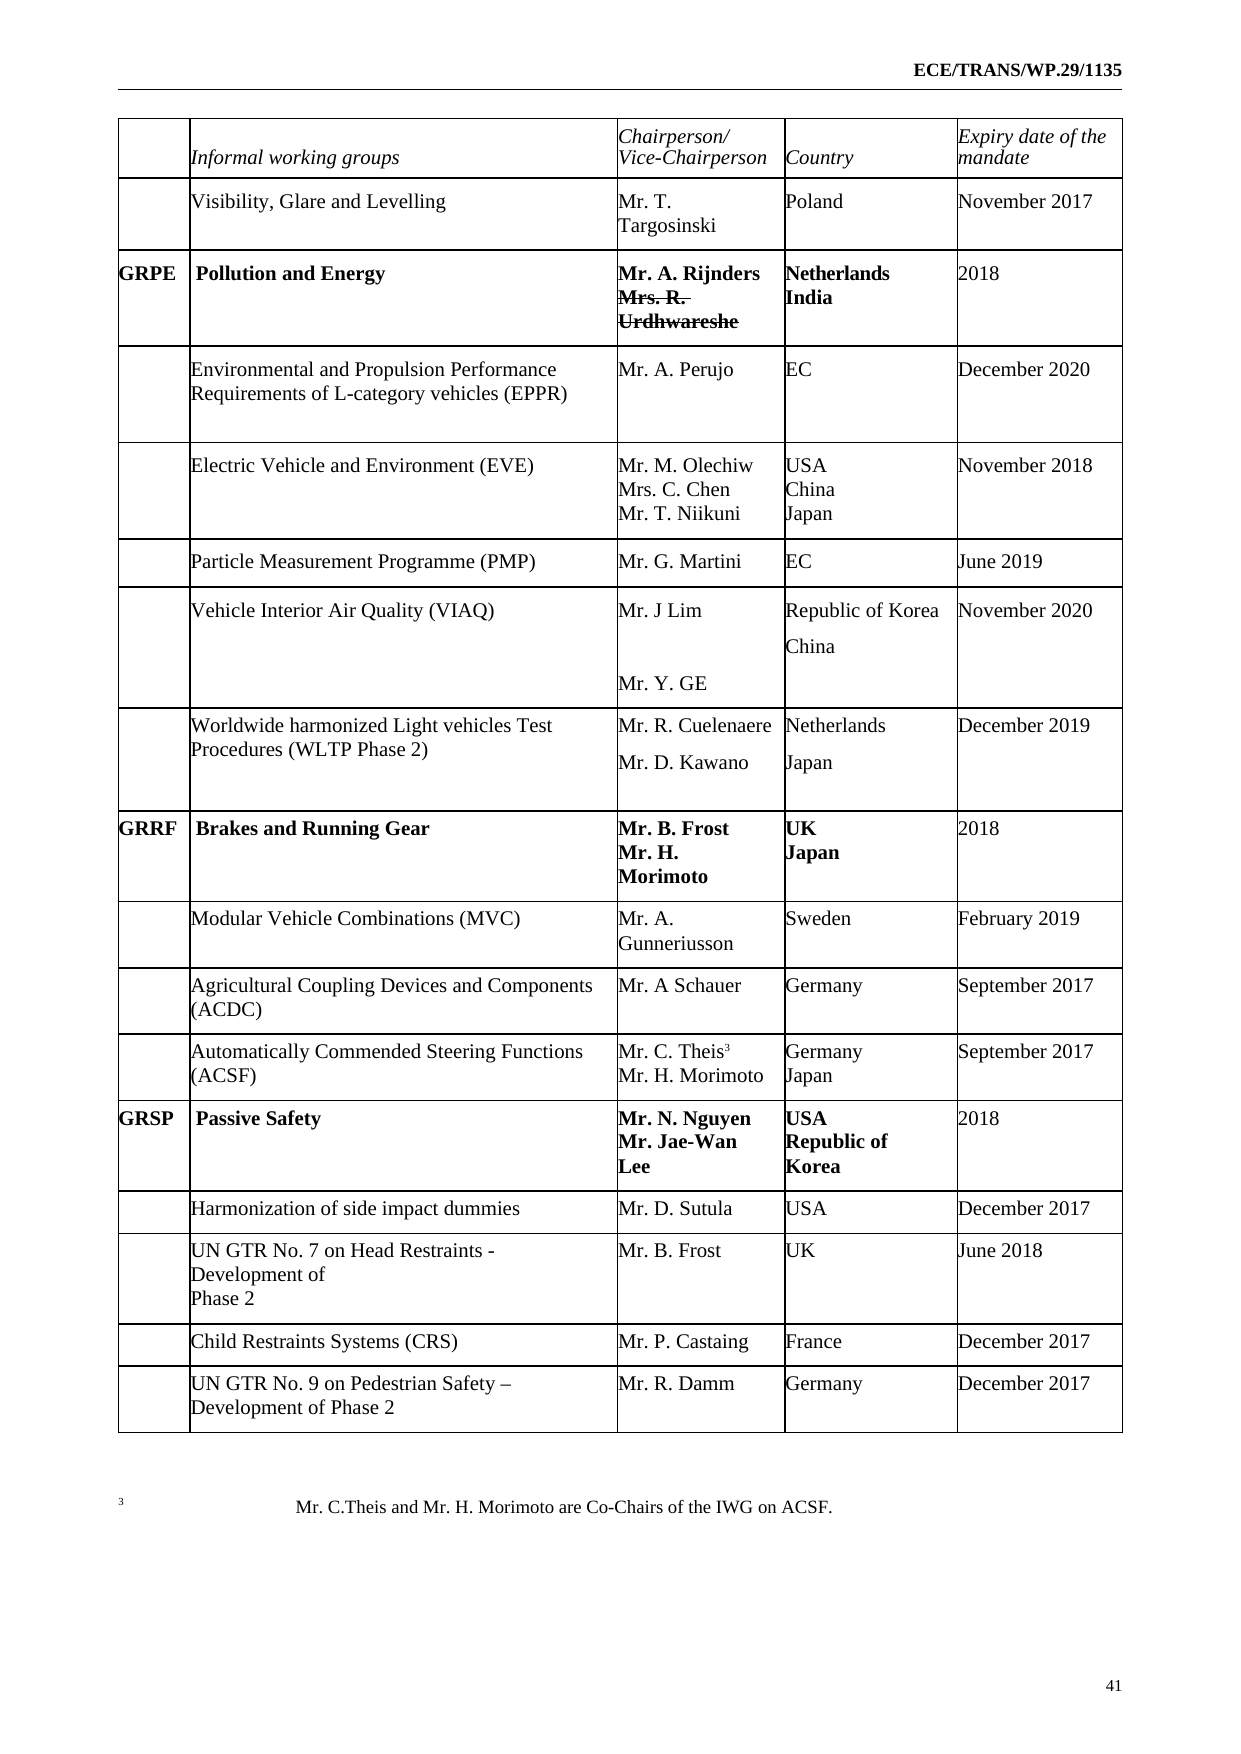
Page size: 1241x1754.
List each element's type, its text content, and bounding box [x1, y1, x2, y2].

table_cell Mr. A. Perujo [618, 347, 784, 442]
table_cell Mr. J Lim Mr. Y. GE [618, 588, 784, 707]
table_cell June 2018 [958, 1234, 1122, 1323]
table_cell Germany [786, 969, 957, 1033]
table_cell [119, 347, 189, 442]
table_cell [119, 1367, 189, 1431]
table_cell [119, 540, 189, 586]
table_cell Environmental and Propulsion Performance Requirements of L-category vehicles (EPPR) [191, 347, 617, 442]
table_cell [119, 1325, 189, 1365]
table_cell Germany Japan [786, 1035, 957, 1100]
table_cell Netherlands India [786, 251, 957, 345]
table_cell November 2018 [958, 443, 1122, 538]
table_cell 2018 [958, 251, 1122, 345]
table_cell Mr. C. Theis Mr. H. Morimoto [618, 1035, 784, 1100]
table_cell Mr. G. Martini [618, 540, 784, 586]
table_cell [119, 1192, 189, 1232]
table_cell 2018 [958, 1101, 1122, 1190]
table_cell Harmonization of side impact dummies [191, 1192, 617, 1232]
table_header Country [786, 119, 957, 177]
table_cell Netherlands Japan [786, 709, 957, 810]
table_cell December 2017 [958, 1192, 1122, 1232]
table_header [119, 119, 189, 177]
table_cell Agricultural Coupling Devices and Components (ACDC) [191, 969, 617, 1033]
table_cell UN GTR No. 7 on Head Restraints - Development of Phase 2 [191, 1234, 617, 1323]
table_cell November 2017 [958, 179, 1122, 249]
table_cell December 2017 [958, 1325, 1122, 1365]
table_cell UN GTR No. 9 on Pedestrian Safety – Development of Phase 2 [191, 1367, 617, 1431]
table_cell Mr. P. Castaing [618, 1325, 784, 1365]
table_header Informal working groups [191, 119, 617, 177]
table_cell Visibility, Glare and Levelling [191, 179, 617, 249]
table_cell Pollution and Energy [191, 251, 617, 345]
table_cell February 2019 [958, 902, 1122, 967]
table_cell Poland [786, 179, 957, 249]
table_cell Electric Vehicle and Environment (EVE) [191, 443, 617, 538]
table_cell Mr. R. Damm [618, 1367, 784, 1431]
table_cell Mr. A. Rijnders Mrs. R. Urdhwareshe [618, 251, 784, 345]
table_cell EC [786, 540, 957, 586]
table_cell [119, 443, 189, 538]
table_cell September 2017 [958, 1035, 1122, 1100]
table_cell Child Restraints Systems (CRS) [191, 1325, 617, 1365]
table_cell Worldwide harmonized Light vehicles Test Procedures (WLTP Phase 2) [191, 709, 617, 810]
table_cell USA Republic of Korea [786, 1101, 957, 1190]
table_cell December 2020 [958, 347, 1122, 442]
table_header Chairperson/ Vice-Chairperson [618, 119, 784, 177]
table_cell Passive Safety [191, 1101, 617, 1190]
table_cell 2018 [958, 812, 1122, 901]
table_cell [119, 179, 189, 249]
table_cell Republic of Korea China [786, 588, 957, 707]
table_cell Mr. R. Cuelenaere Mr. D. Kawano [618, 709, 784, 810]
table_cell GRSP [119, 1101, 189, 1190]
table_cell Sweden [786, 902, 957, 967]
table_cell France [786, 1325, 957, 1365]
table_cell Mr. B. Frost Mr. H. Morimoto [618, 812, 784, 901]
table_cell Particle Measurement Programme (PMP) [191, 540, 617, 586]
table_cell Mr. N. Nguyen Mr. Jae-Wan Lee [618, 1101, 784, 1190]
table_header Expiry date of the mandate [958, 119, 1122, 177]
table_cell November 2020 [958, 588, 1122, 707]
table_cell Mr. T. Targosinski [618, 179, 784, 249]
table_cell UK [786, 1234, 957, 1323]
table_cell Modular Vehicle Combinations (MVC) [191, 902, 617, 967]
table_cell [119, 588, 189, 707]
table_cell [119, 709, 189, 810]
table_cell [119, 1234, 189, 1323]
table_cell Germany [786, 1367, 957, 1431]
table_cell December 2017 [958, 1367, 1122, 1431]
table_cell EC [786, 347, 957, 442]
table_cell Automatically Commended Steering Functions (ACSF) [191, 1035, 617, 1100]
table_cell Vehicle Interior Air Quality (VIAQ) [191, 588, 617, 707]
table_cell USA [786, 1192, 957, 1232]
table_cell UK Japan [786, 812, 957, 901]
table_cell Mr. A. Gunneriusson [618, 902, 784, 967]
table_cell [119, 969, 189, 1033]
table_cell September 2017 [958, 969, 1122, 1033]
table_cell Mr. B. Frost [618, 1234, 784, 1323]
table_cell Mr. A Schauer [618, 969, 784, 1033]
table_cell Mr. D. Sutula [618, 1192, 784, 1232]
table_cell GRRF [119, 812, 189, 901]
table_cell [119, 902, 189, 967]
table_cell USA China Japan [786, 443, 957, 538]
table_cell June 2019 [958, 540, 1122, 586]
table_cell Brakes and Running Gear [191, 812, 617, 901]
table_cell Mr. M. Olechiw Mrs. C. Chen Mr. T. Niikuni [618, 443, 784, 538]
table_cell December 2019 [958, 709, 1122, 810]
table_cell [119, 1035, 189, 1100]
table_cell GRPE [119, 251, 189, 345]
